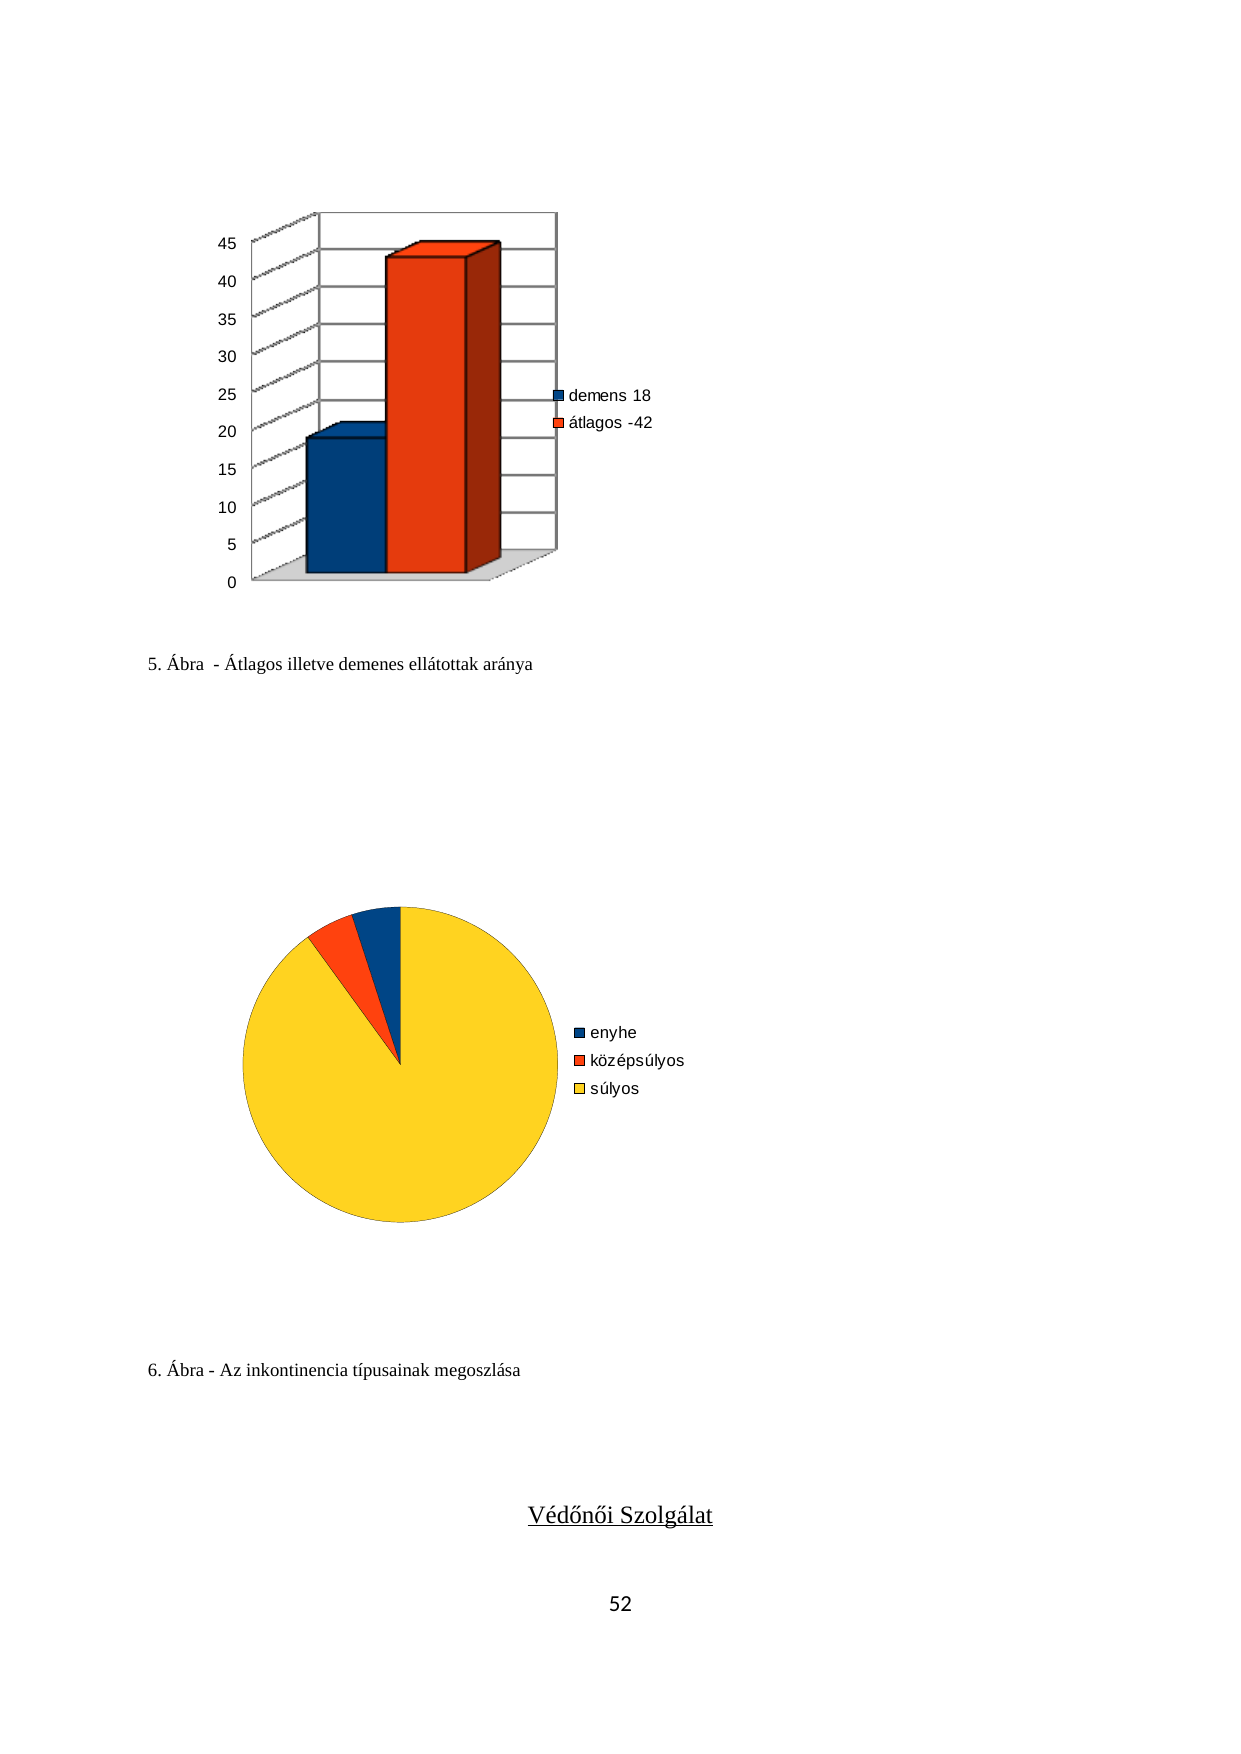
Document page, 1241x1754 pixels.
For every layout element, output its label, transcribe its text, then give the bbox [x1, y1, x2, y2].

list Ábra - Az inkontinencia típusainak megoszlása [148, 1359, 1093, 1381]
text Védőnői Szolgálat [148, 1500, 1093, 1529]
list Ábra - Átlagos illetve demenes ellátottak aránya [148, 653, 1093, 674]
